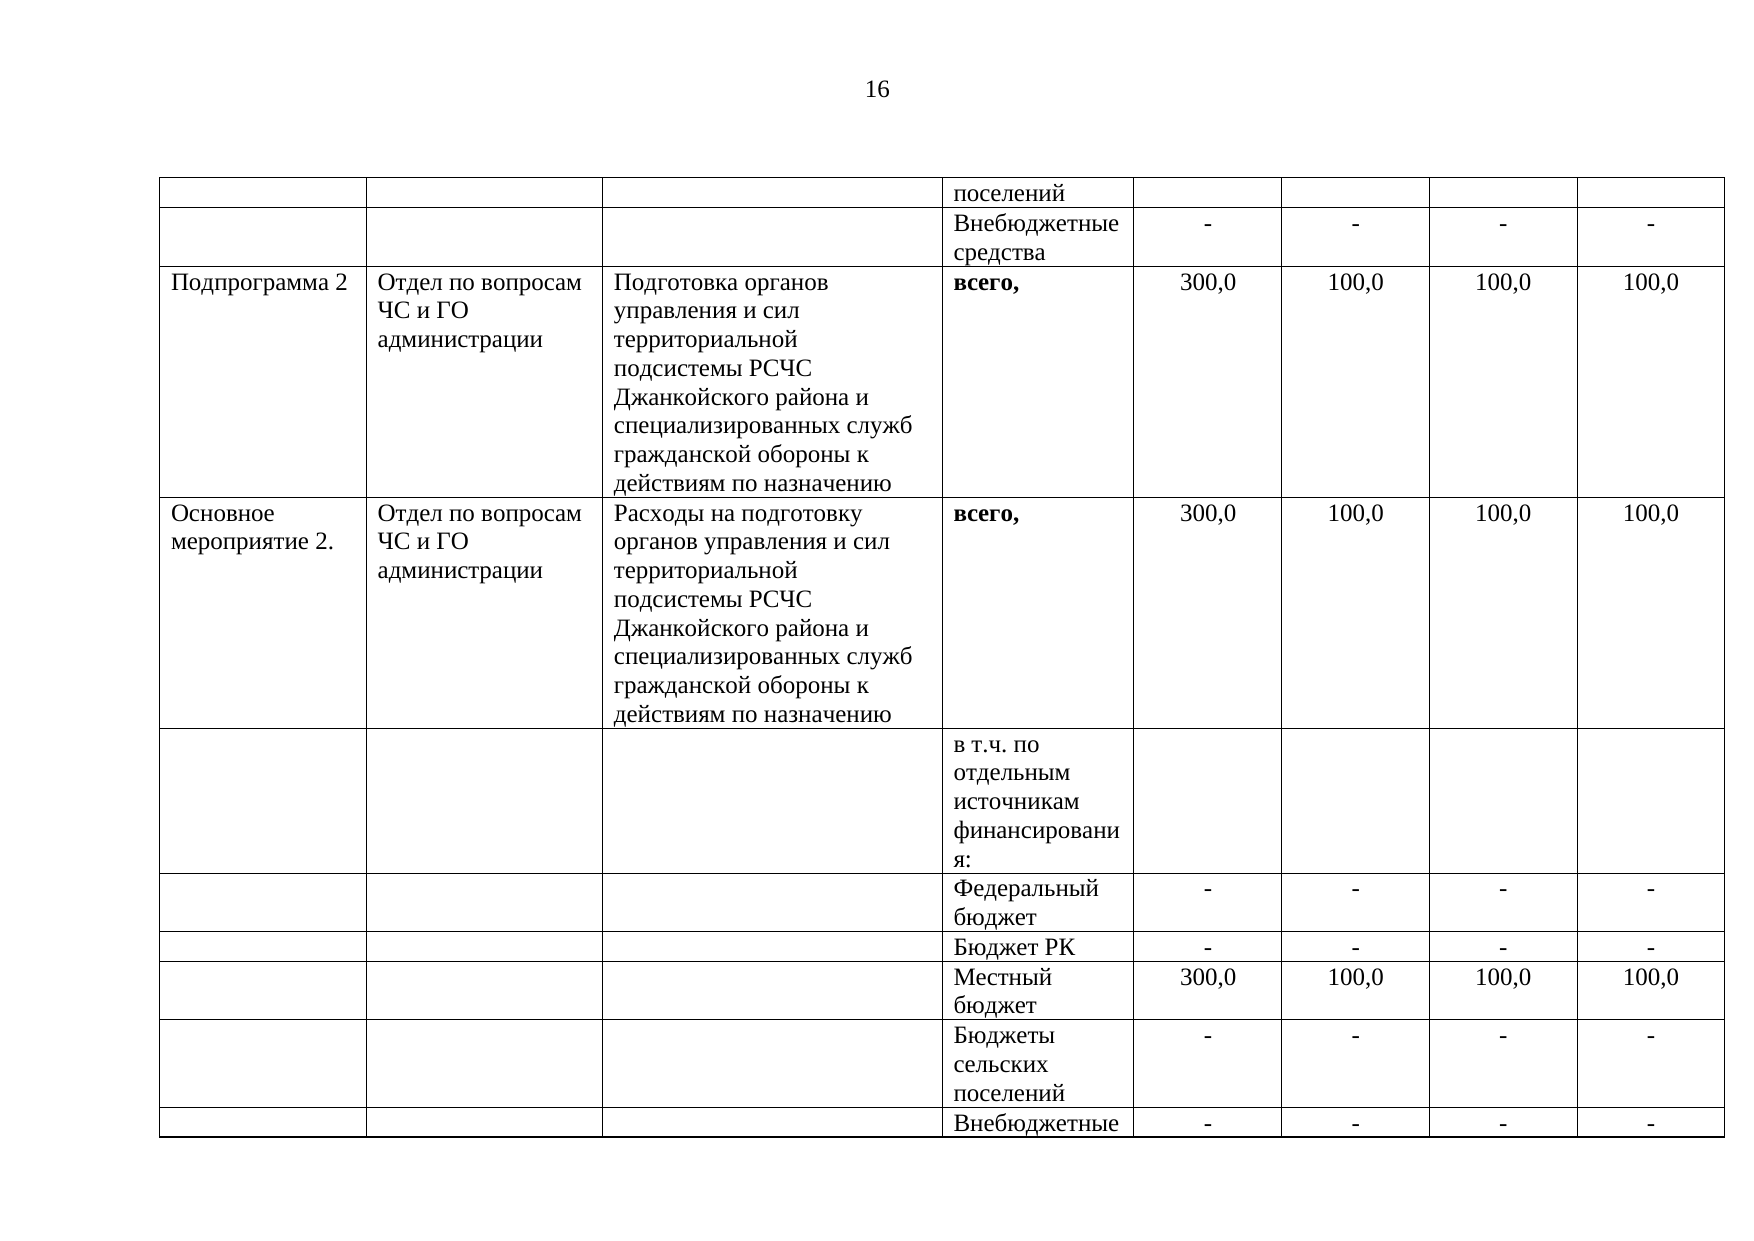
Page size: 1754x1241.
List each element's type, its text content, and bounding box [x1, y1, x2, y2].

table_cell 300,0 [1134, 267, 1281, 497]
table_cell всего, [943, 498, 1133, 728]
table_cell Внебюджетные средства [943, 208, 1133, 266]
table_cell [160, 729, 366, 872]
table_cell [367, 729, 602, 872]
table_cell [367, 178, 602, 207]
table_cell 300,0 [1134, 962, 1281, 1019]
table_cell - [1282, 932, 1429, 961]
table_cell [160, 1108, 366, 1136]
table_cell [603, 729, 942, 872]
table_cell [1134, 729, 1281, 872]
table_cell [603, 1020, 942, 1107]
table_cell [367, 1020, 602, 1107]
table_cell - [1578, 874, 1724, 931]
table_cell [943, 178, 1133, 207]
table_cell - [1282, 178, 1429, 207]
table_cell - [1282, 1020, 1429, 1107]
table_cell [367, 962, 602, 1019]
table_cell [367, 1108, 602, 1136]
table_cell - [1430, 874, 1577, 931]
table_cell [367, 208, 602, 266]
table_cell - [1282, 208, 1429, 266]
table_cell - [1134, 1020, 1281, 1107]
table_cell [160, 178, 366, 207]
table_cell [603, 874, 942, 931]
table_cell Расходы на подготовку органов управления и сил территориальной подсистемы РСЧС Джанкойского района и специализированных служб гражданской обороны к действиям по назначению [603, 498, 942, 728]
table_cell - [1578, 208, 1724, 266]
table_cell [1282, 729, 1429, 872]
table_cell Местный бюджет [943, 962, 1133, 1019]
table_cell Бюджеты сельских поселений [943, 1020, 1133, 1107]
table_cell - [1134, 874, 1281, 931]
table_cell 100,0 [1282, 267, 1429, 497]
table_cell - [1430, 208, 1577, 266]
table_cell - [1282, 874, 1429, 931]
table_cell Подготовка органов управления и сил территориальной подсистемы РСЧС Джанкойского района и специализированных служб гражданской обороны к действиям по назначению [603, 267, 942, 497]
table_cell [603, 962, 942, 1019]
table_cell - [1578, 932, 1724, 961]
table_cell Основное мероприятие 2. [160, 498, 366, 728]
table_cell Бюджет РК [943, 932, 1133, 961]
table_cell [160, 932, 366, 961]
table_cell 100,0 [1282, 498, 1429, 728]
table_cell 100,0 [1430, 962, 1577, 1019]
table_cell 100,0 [1430, 267, 1577, 497]
table_cell - [1134, 208, 1281, 266]
table_cell - [1578, 1108, 1724, 1136]
table_cell - [1430, 178, 1577, 207]
table_cell [160, 874, 366, 931]
table_cell [367, 932, 602, 961]
table_cell Отдел по вопросам ЧС и ГО администрации [367, 267, 602, 497]
table_cell 100,0 [1430, 498, 1577, 728]
table_cell - [1430, 932, 1577, 961]
table_cell [1430, 729, 1577, 872]
table_cell - [1134, 1108, 1281, 1136]
table_cell Отдел по вопросам ЧС и ГО администрации [367, 498, 602, 728]
table_cell 300,0 [1134, 498, 1281, 728]
table_cell [1578, 729, 1724, 872]
table_cell 100,0 [1578, 267, 1724, 497]
table_cell - [1578, 178, 1724, 207]
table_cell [943, 1108, 1133, 1136]
table_cell - [1430, 1108, 1577, 1136]
table_cell - [1134, 178, 1281, 207]
table_cell [160, 208, 366, 266]
table_cell 100,0 [1282, 962, 1429, 1019]
table_cell всего, [943, 267, 1133, 497]
table_cell Федеральный бюджет [943, 874, 1133, 931]
table_cell Подпрограмма 2 [160, 267, 366, 497]
table_cell [160, 962, 366, 1019]
table_cell [367, 874, 602, 931]
table_cell - [1578, 1020, 1724, 1107]
table_cell - [1134, 932, 1281, 961]
table_cell [603, 1108, 942, 1136]
table_cell - [1282, 1108, 1429, 1136]
table_cell 100,0 [1578, 498, 1724, 728]
table_cell - [1430, 1020, 1577, 1107]
table_cell в т.ч. по отдельным источникам финансирования: [943, 729, 1133, 872]
table_cell [603, 208, 942, 266]
table_cell 100,0 [1578, 962, 1724, 1019]
table_cell [160, 1020, 366, 1107]
table_cell [603, 178, 942, 207]
table_cell [603, 932, 942, 961]
